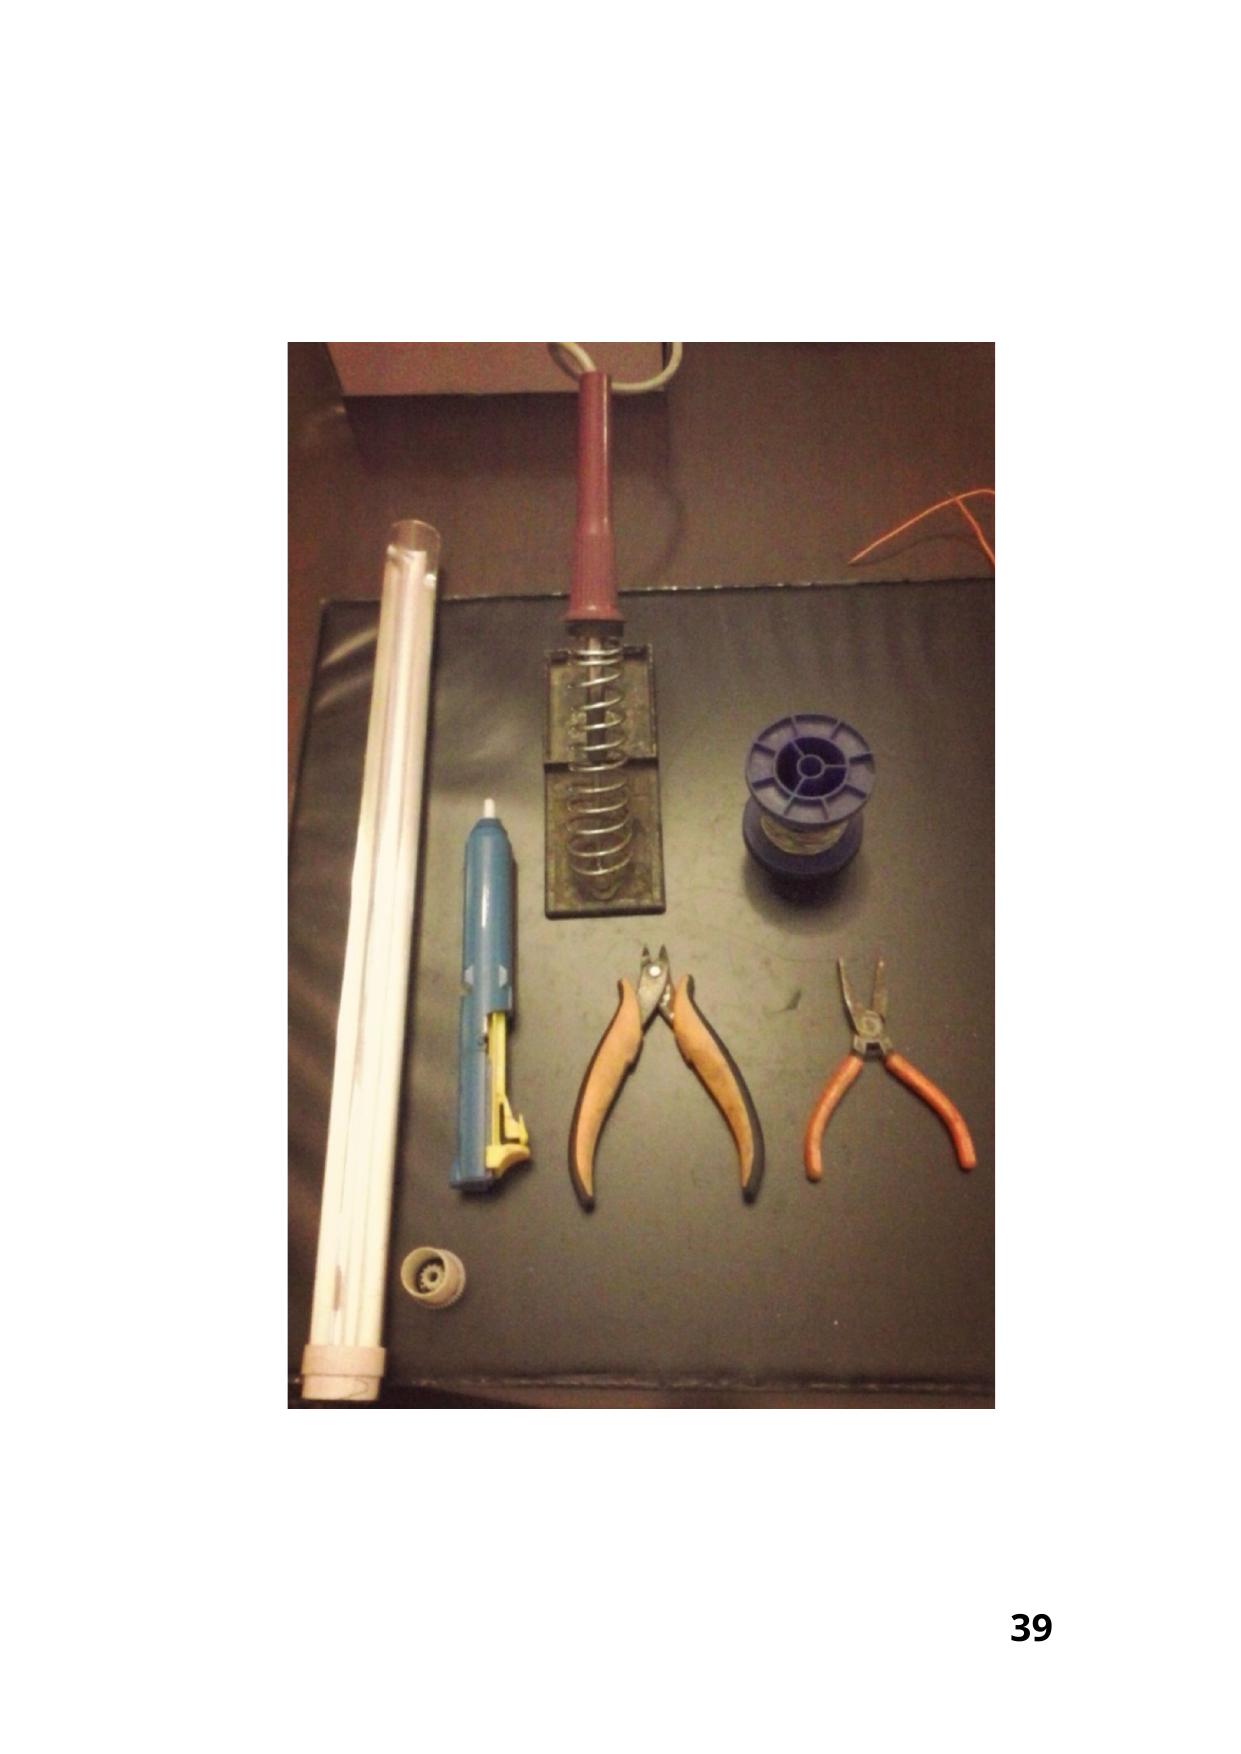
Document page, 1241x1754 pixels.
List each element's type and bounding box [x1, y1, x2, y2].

picture [287, 342, 996, 1408]
